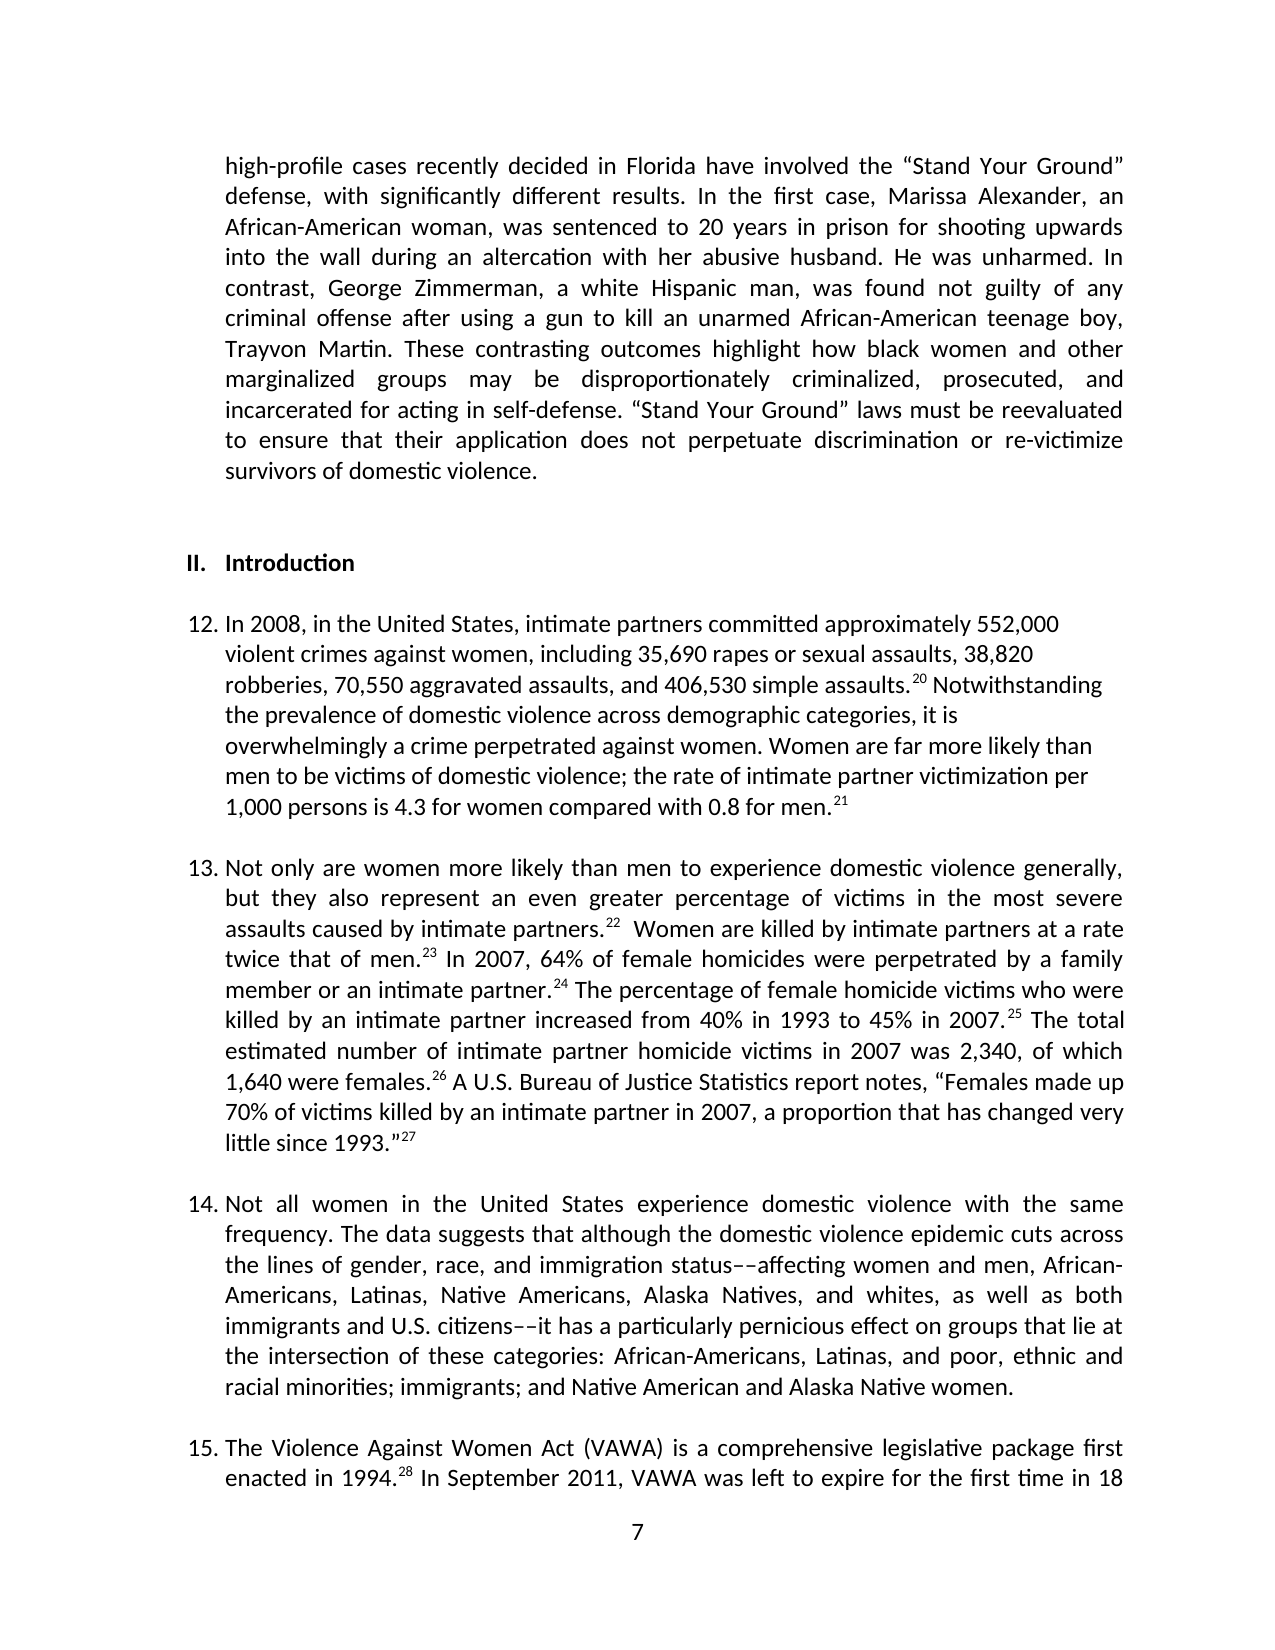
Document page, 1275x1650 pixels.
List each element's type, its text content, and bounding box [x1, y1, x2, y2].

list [187, 150, 1125, 486]
list Introduction [206, 547, 1125, 577]
list In 2008, in the United States, intimate partners committed approximately 552,000 violent crimes against women, including 35,690 rapes or sexual assaults, 38,820 robberies, 70,550 aggravated assaults, and 406,530 simple assaults. Notwithstanding the prevalence of domestic violence across demographic categories, it is overwhelmingly a crime perpetrated against women. Women are far more likely than men to be victims of domestic violence; the rate of intimate partner victimization per 1,000 persons is 4.3 for women compared with 0.8 for men. [187, 608, 1125, 821]
list Not all women in the United States experience domestic violence with the same frequency. The data suggests that although the domestic violence epidemic cuts across the lines of gender, race, and immigration status––affecting women and men, African-Americans, Latinas, Native Americans, Alaska Natives, and whites, as well as both immigrants and U.S. citizens––it has a particularly pernicious effect on groups that lie at the intersection of these categories: African-Americans, Latinas, and poor, ethnic and racial minorities; immigrants; and Native American and Alaska Native women. [187, 1188, 1125, 1401]
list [187, 1432, 1125, 1493]
list Not only are women more likely than men to experience domestic violence generally, but they also represent an even greater percentage of victims in the most severe assaults caused by intimate partners. Women are killed by intimate partners at a rate twice that of men. In 2007, 64% of female homicides were perpetrated by a family member or an intimate partner. The percentage of female homicide victims who were killed by an intimate partner increased from 40% in 1993 to 45% in 2007. The total estimated number of intimate partner homicide victims in 2007 was 2,340, of which 1,640 were females. A U.S. Bureau of Justice Statistics report notes, “Females made up 70% of victims killed by an intimate partner in 2007, a proportion that has changed very little since 1993.” [187, 852, 1125, 1157]
